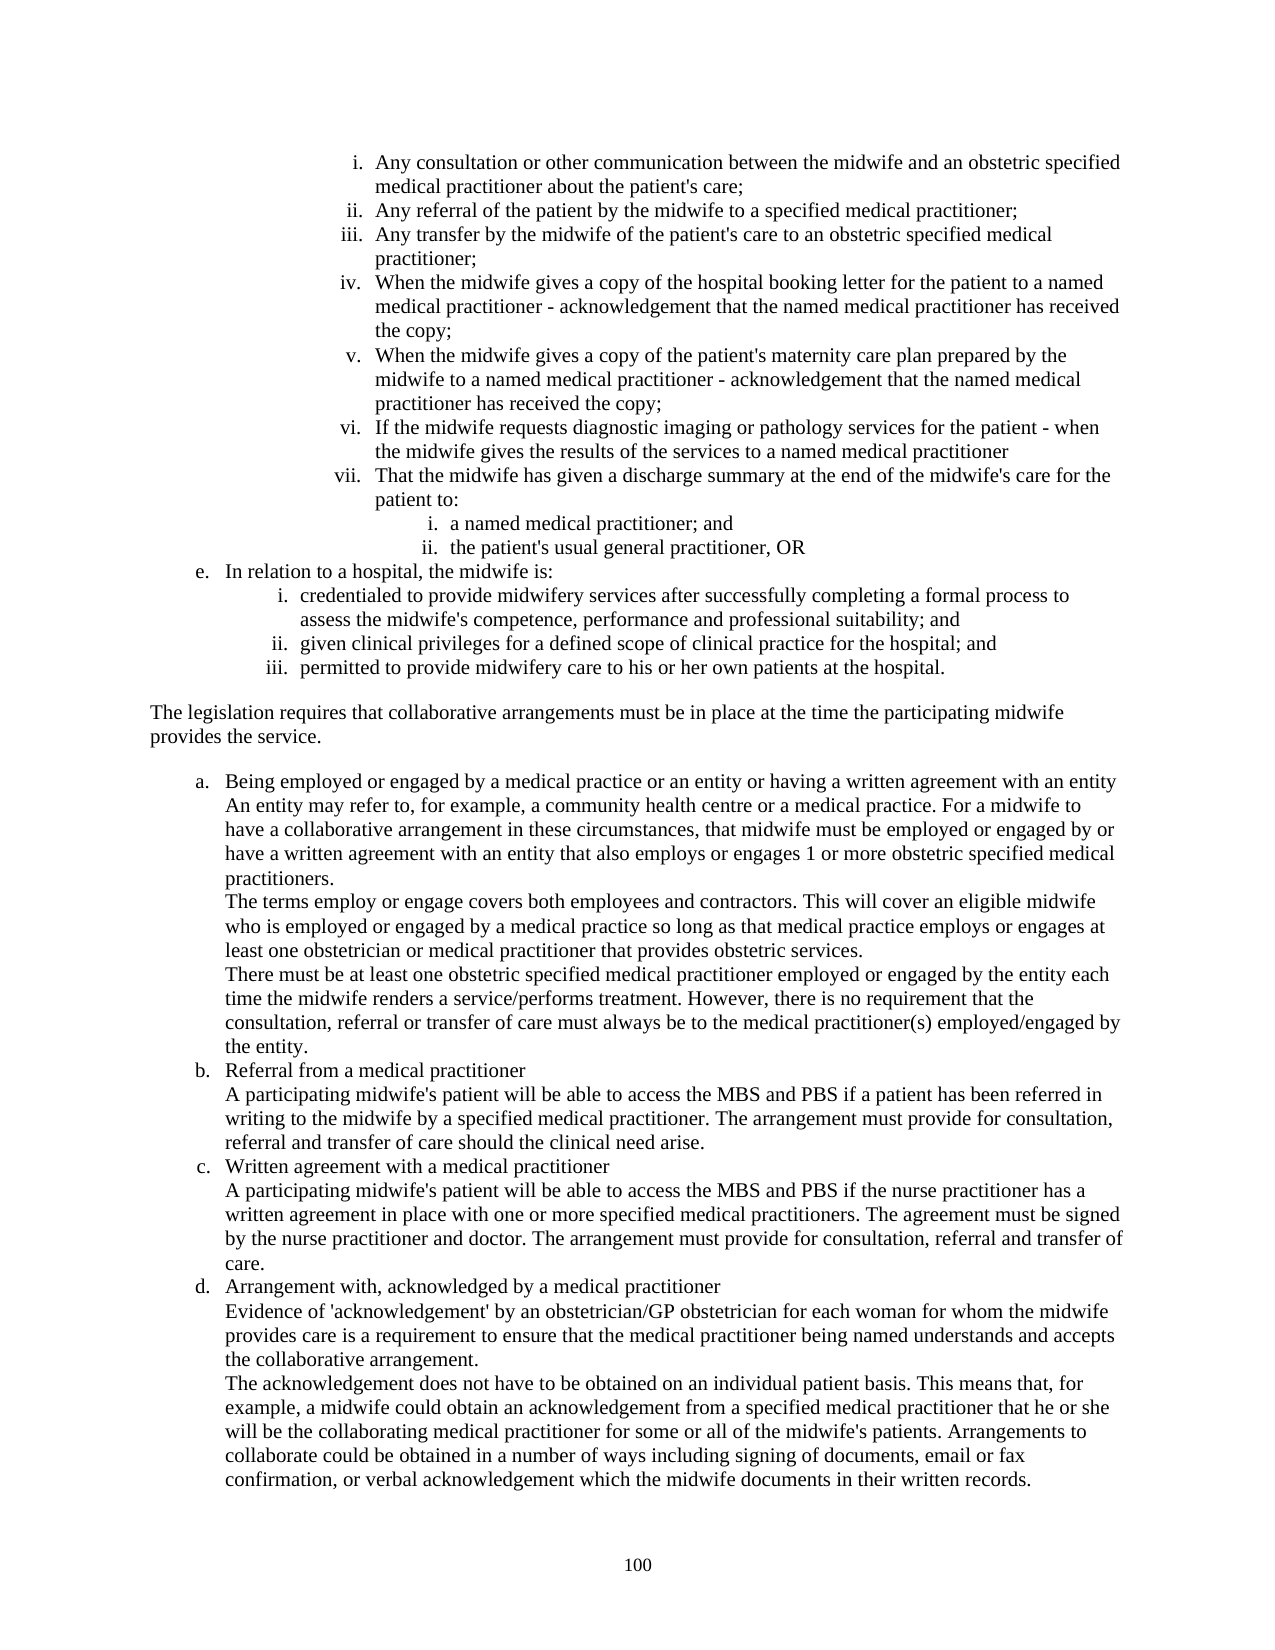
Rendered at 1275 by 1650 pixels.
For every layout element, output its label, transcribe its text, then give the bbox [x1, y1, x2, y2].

list the patient's usual general practitioner, OR [421, 535, 1125, 559]
list Referral from a medical practitioner A participating midwife's patient will be able to access the MBS and PBS if a patient has been referred in writing to the midwife by a specified medical practitioner. The arrangement must provide for consultation, referral and transfer of care should the clinical need arise. [195, 1058, 1125, 1154]
list given clinical privileges for a defined scope of clinical practice for the hospital; and [271, 631, 1125, 655]
list Any consultation or other communication between the midwife and an obstetric specified medical practitioner about the patient's care; [352, 150, 1125, 198]
list If the midwife requests diagnostic imaging or pathology services for the patient - when the midwife gives the results of the services to a named medical practitioner [340, 415, 1125, 463]
list When the midwife gives a copy of the hospital booking letter for the patient to a named medical practitioner - acknowledgement that the named medical practitioner has received the copy; [340, 270, 1125, 342]
list credentialed to provide midwifery services after successfully completing a formal process to assess the midwife's competence, performance and professional suitability; and [277, 583, 1125, 631]
list In relation to a hospital, the midwife is: [195, 559, 1125, 583]
list a named medical practitioner; and [427, 511, 1125, 535]
text The legislation requires that collaborative arrangements must be in place at the time the participating midwife provides the service. [150, 700, 1125, 748]
list Written agreement with a medical practitioner A participating midwife's patient will be able to access the MBS and PBS if the nurse practitioner has a written agreement in place with one or more specified medical practitioners. The agreement must be signed by the nurse practitioner and doctor. The arrangement must provide for consultation, referral and transfer of care. [196, 1154, 1125, 1274]
list When the midwife gives a copy of the patient's maternity care plan prepared by the midwife to a named medical practitioner - acknowledgement that the named medical practitioner has received the copy; [346, 342, 1125, 415]
list Any transfer by the midwife of the patient's care to an obstetric specified medical practitioner; [341, 222, 1125, 270]
list That the midwife has given a discharge summary at the end of the midwife's care for the patient to: [334, 463, 1125, 511]
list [195, 1274, 1125, 1491]
list Any referral of the patient by the midwife to a specified medical practitioner; [346, 198, 1125, 222]
list Being employed or engaged by a medical practice or an entity or having a written agreement with an entity An entity may refer to, for example, a community health centre or a medical practice. For a midwife to have a collaborative arrangement in these circumstances, that midwife must be employed or engaged by or have a written agreement with an entity that also employs or engages 1 or more obstetric specified medical practitioners. The terms employ or engage covers both employees and contractors. This will cover an eligible midwife who is employed or engaged by a medical practice so long as that medical practice employs or engages at least one obstetrician or medical practitioner that provides obstetric services. There must be at least one obstetric specified medical practitioner employed or engaged by the entity each time the midwife renders a service/performs treatment. However, there is no requirement that the consultation, referral or transfer of care must always be to the medical practitioner(s) employed/engaged by the entity. [195, 769, 1125, 1058]
list permitted to provide midwifery care to his or her own patients at the hospital. [266, 655, 1125, 679]
